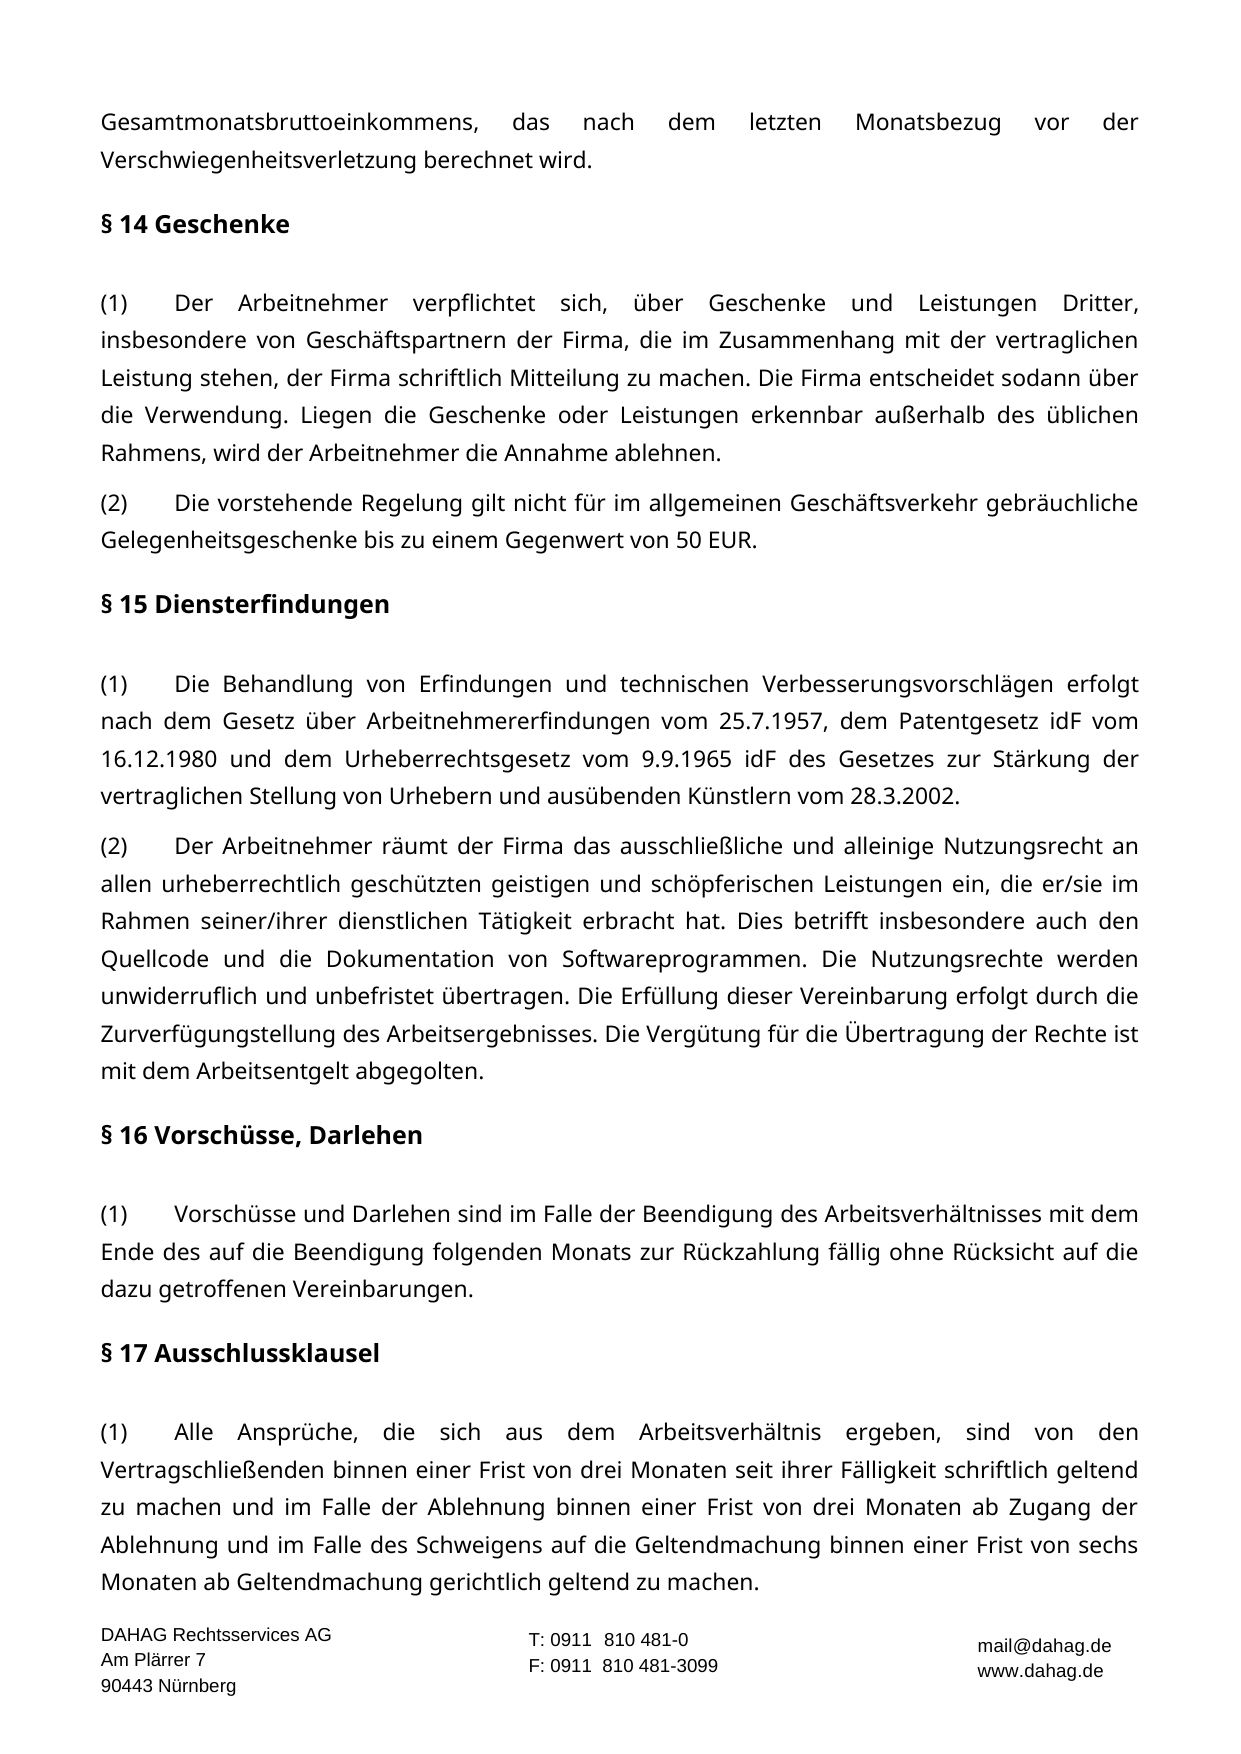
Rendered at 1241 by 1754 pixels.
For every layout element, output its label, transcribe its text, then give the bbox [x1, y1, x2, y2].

subtitle § 15 Diensterfindungen [100, 587, 1140, 621]
list Der Arbeitnehmer verpflichtet sich, über Geschenke und Leistungen Dritter, insbesondere von Geschäftspartnern der Firma, die im Zusammenhang mit der vertraglichen Leistung stehen, der Firma schriftlich Mitteilung zu machen. Die Firma entscheidet sodann über die Verwendung. Liegen die Geschenke oder Leistungen erkennbar außerhalb des üblichen Rahmens, wird der Arbeitnehmer die Annahme ablehnen. [100, 287, 1140, 468]
subtitle § 14 Geschenke [100, 206, 1140, 240]
list Die Behandlung von Erfindungen und technischen Verbesserungsvorschlägen erfolgt nach dem Gesetz über Arbeitnehmererfindungen vom 25.7.1957, dem Patentgesetz idF vom 16.12.1980 und dem Urheberrechtsgesetz vom 9.9.1965 idF des Gesetzes zur Stärkung der vertraglichen Stellung von Urhebern und ausübenden Künstlern vom 28.3.2002. [100, 668, 1140, 811]
list Der Arbeitnehmer räumt der Firma das ausschließliche und alleinige Nutzungsrecht an allen urheberrechtlich geschützten geistigen und schöpferischen Leistungen ein, die er/sie im Rahmen seiner/ihrer dienstlichen Tätigkeit erbracht hat. Dies betrifft insbesondere auch den Quellcode und die Dokumentation von Softwareprogrammen. Die Nutzungsrechte werden unwiderruflich und unbefristet übertragen. Die Erfüllung dieser Vereinbarung erfolgt durch die Zurverfügungstellung des Arbeitsergebnisses. Die Vergütung für die Übertragung der Rechte ist mit dem Arbeitsentgelt abgegolten. [100, 830, 1140, 1086]
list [100, 106, 1140, 175]
subtitle § 17 Ausschlussklausel [100, 1336, 1140, 1370]
list Vorschüsse und Darlehen sind im Falle der Beendigung des Arbeitsverhältnisses mit dem Ende des auf die Beendigung folgenden Monats zur Rückzahlung fällig ohne Rücksicht auf die dazu getroffenen Vereinbarungen. [100, 1198, 1140, 1304]
subtitle § 16 Vorschüsse, Darlehen [100, 1118, 1140, 1152]
list Die vorstehende Regelung gilt nicht für im allgemeinen Geschäftsverkehr gebräuchliche Gelegenheitsgeschenke bis zu einem Gegenwert von 50 EUR. [100, 487, 1140, 556]
list Alle Ansprüche, die sich aus dem Arbeitsverhältnis ergeben, sind von den Vertragschließenden binnen einer Frist von drei Monaten seit ihrer Fälligkeit schriftlich geltend zu machen und im Falle der Ablehnung binnen einer Frist von drei Monaten ab Zugang der Ablehnung und im Falle des Schweigens auf die Geltendmachung binnen einer Frist von sechs Monaten ab Geltendmachung gerichtlich geltend zu machen. [100, 1416, 1140, 1598]
